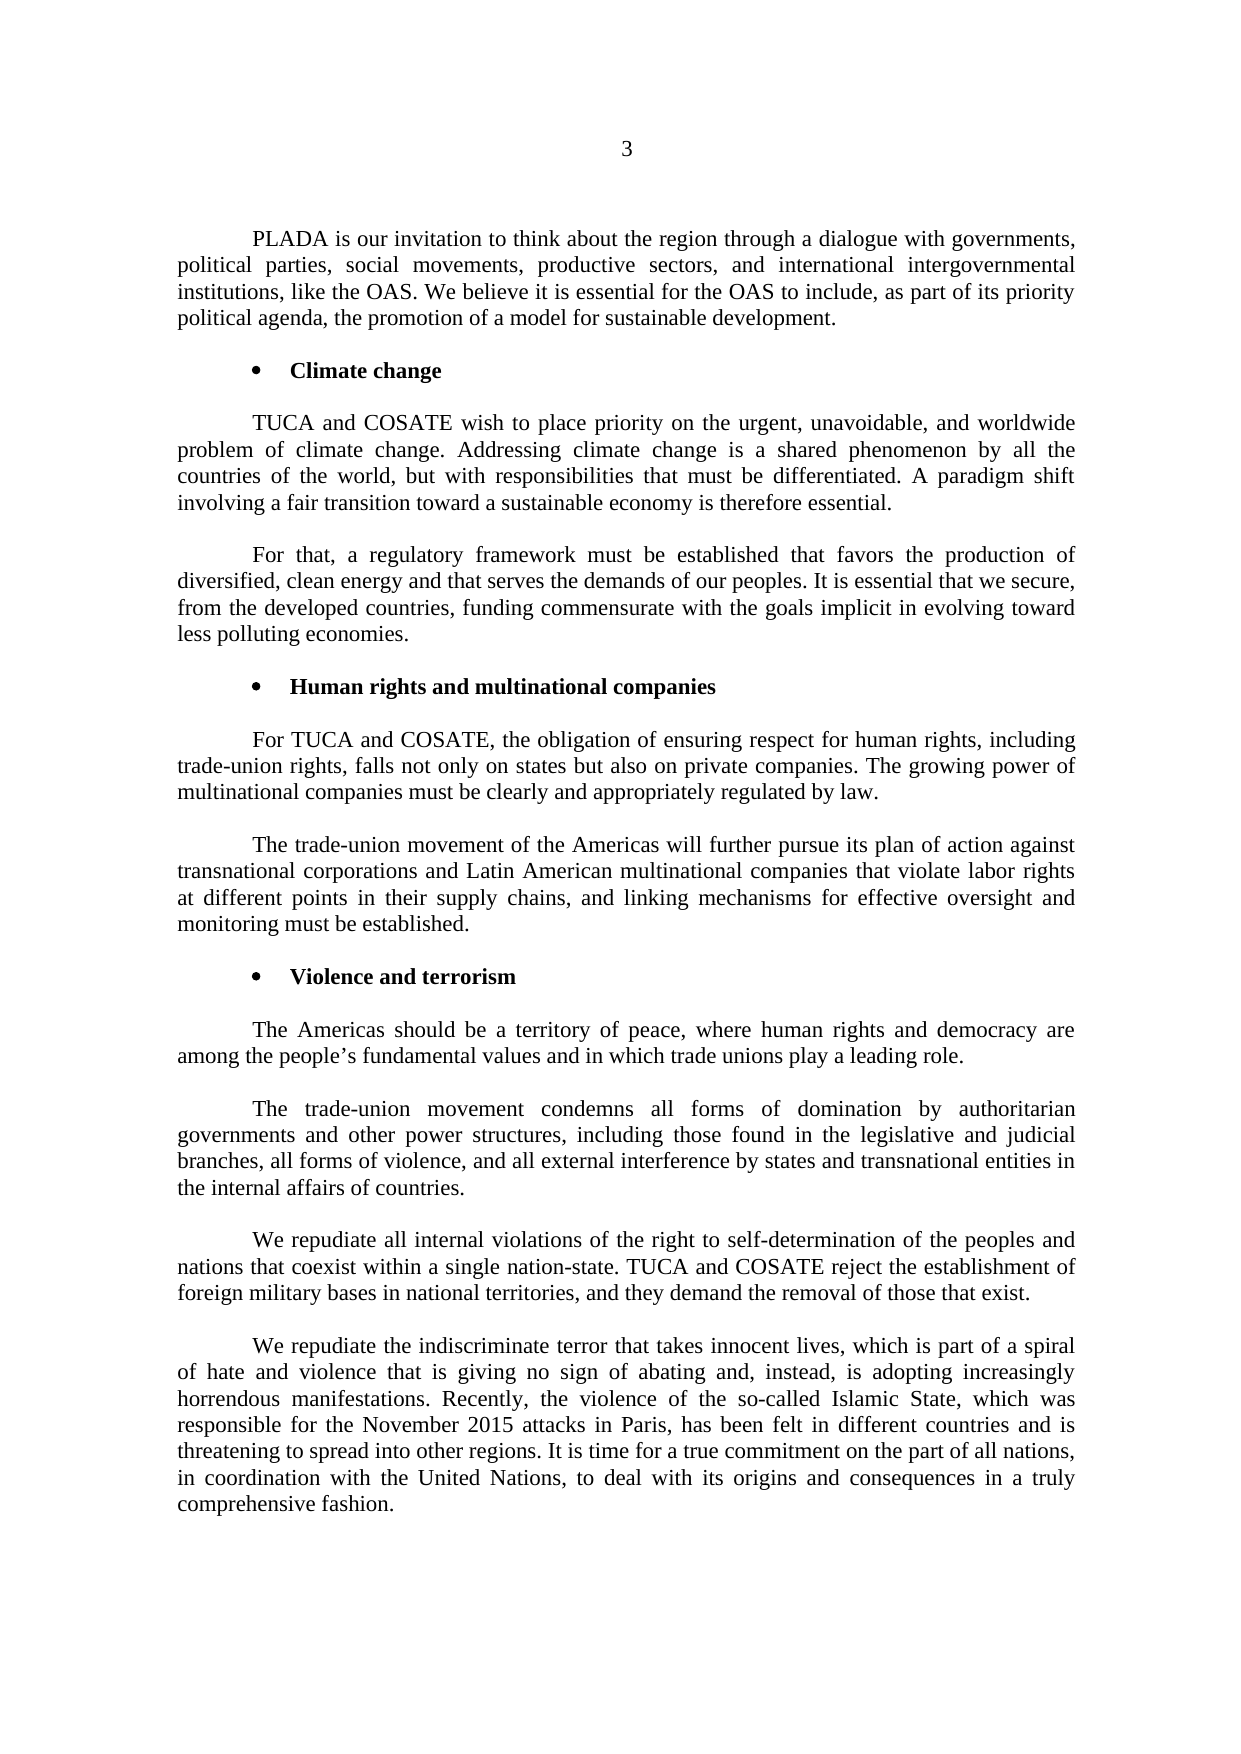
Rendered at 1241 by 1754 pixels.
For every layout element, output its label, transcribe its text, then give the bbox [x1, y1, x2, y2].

list Violence and terrorism [252, 963, 1077, 989]
text We repudiate all internal violations of the right to self-determination of the peoples and nations that coexist within a single nation-state. TUCA and COSATE reject the establishment of foreign military bases in national territories, and they demand the removal of those that exist. [177, 1226, 1077, 1306]
text PLADA is our invitation to think about the region through a dialogue with governments, political parties, social movements, productive sectors, and international intergovernmental institutions, like the OAS. We believe it is essential for the OAS to include, as part of its priority political agenda, the promotion of a model for sustainable development. [177, 225, 1077, 330]
text For that, a regulatory framework must be established that favors the production of diversified, clean energy and that serves the demands of our peoples. It is essential that we secure, from the developed countries, funding commensurate with the goals implicit in evolving toward less polluting economies. [177, 541, 1077, 647]
text For TUCA and COSATE, the obligation of ensuring respect for human rights, including trade-union rights, falls not only on states but also on private companies. The growing power of multinational companies must be clearly and appropriately regulated by law. [177, 726, 1077, 805]
text The Americas should be a territory of peace, where human rights and democracy are among the people’s fundamental values and in which trade unions play a leading role. [177, 1016, 1077, 1068]
list Climate change [252, 357, 1077, 383]
text The trade-union movement condemns all forms of domination by authoritarian governments and other power structures, including those found in the legislative and judicial branches, all forms of violence, and all external interference by states and transnational entities in the internal affairs of countries. [177, 1095, 1077, 1200]
text We repudiate the indiscriminate terror that takes innocent lives, which is part of a spiral of hate and violence that is giving no sign of abating and, instead, is adopting increasingly horrendous manifestations. Recently, the violence of the so-called Islamic State, which was responsible for the November 2015 attacks in Paris, has been felt in different countries and is threatening to spread into other regions. It is time for a true commitment on the part of all nations, in coordination with the United Nations, to deal with its origins and consequences in a truly comprehensive fashion. [177, 1332, 1077, 1516]
list Human rights and multinational companies [252, 673, 1077, 699]
text The trade-union movement of the Americas will further pursue its plan of action against transnational corporations and Latin American multinational companies that violate labor rights at different points in their supply chains, and linking mechanisms for effective oversight and monitoring must be established. [177, 831, 1077, 937]
text TUCA and COSATE wish to place priority on the urgent, unavoidable, and worldwide problem of climate change. Addressing climate change is a shared phenomenon by all the countries of the world, but with responsibilities that must be differentiated. A paradigm shift involving a fair transition toward a sustainable economy is therefore essential. [177, 409, 1077, 515]
